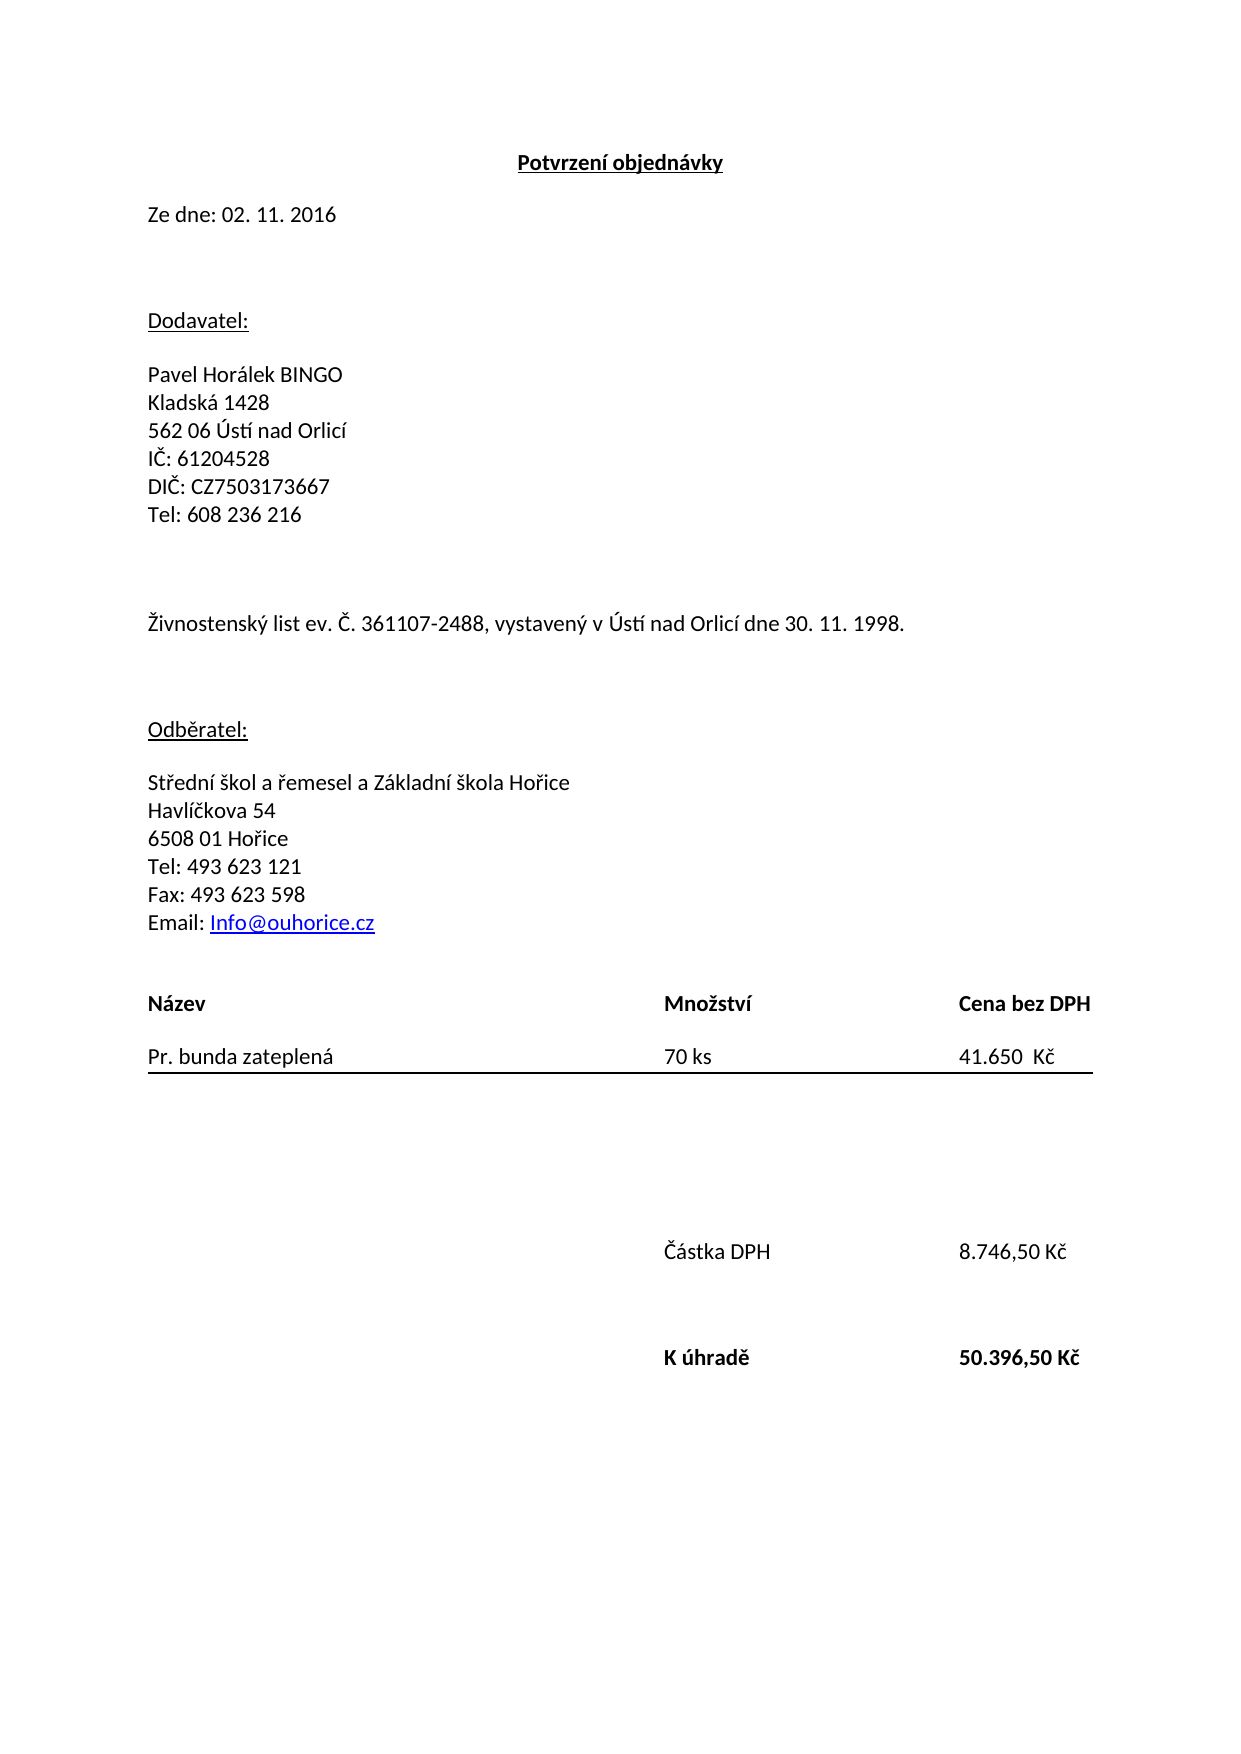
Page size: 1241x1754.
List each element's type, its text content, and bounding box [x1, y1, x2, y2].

text Fax: 493 623 598 [148, 880, 1093, 908]
text Tel: 608 236 216 [148, 500, 1093, 528]
text Živnostenský list ev. Č. 361107-2488, vystavený v Ústí nad Orlicí dne 30. 11. 1998. [148, 609, 1093, 637]
text 6508 01 Hořice [148, 824, 1093, 852]
text 562 06 Ústí nad Orlicí [148, 416, 1093, 444]
text IČ: 61204528 [148, 444, 1093, 472]
text Ze dne: 02. 11. 2016 [148, 201, 1093, 229]
text DIČ: CZ7503173667 [148, 472, 1093, 500]
text Odběratel: [148, 715, 1093, 743]
text Částka DPH 8.746,50 Kč [148, 1205, 1093, 1265]
text Kladská 1428 [148, 388, 1093, 416]
text Tel: 493 623 121 [148, 852, 1093, 880]
text Potvrzení objednávky [148, 148, 1093, 176]
text Pavel Horálek BINGO [148, 360, 1093, 388]
text Název Množství Cena bez DPH [148, 989, 1093, 1017]
text Email: Info@ouhorice.cz [148, 908, 1093, 936]
text Střední škol a řemesel a Základní škola Hořice [148, 768, 1093, 796]
text Pr. bunda zateplená 70 ks 41.650 Kč [148, 1042, 1093, 1072]
text Havlíčkova 54 [148, 796, 1093, 824]
text K úhradě 50.396,50 Kč [148, 1343, 1093, 1371]
text Dodavatel: [148, 307, 1093, 335]
